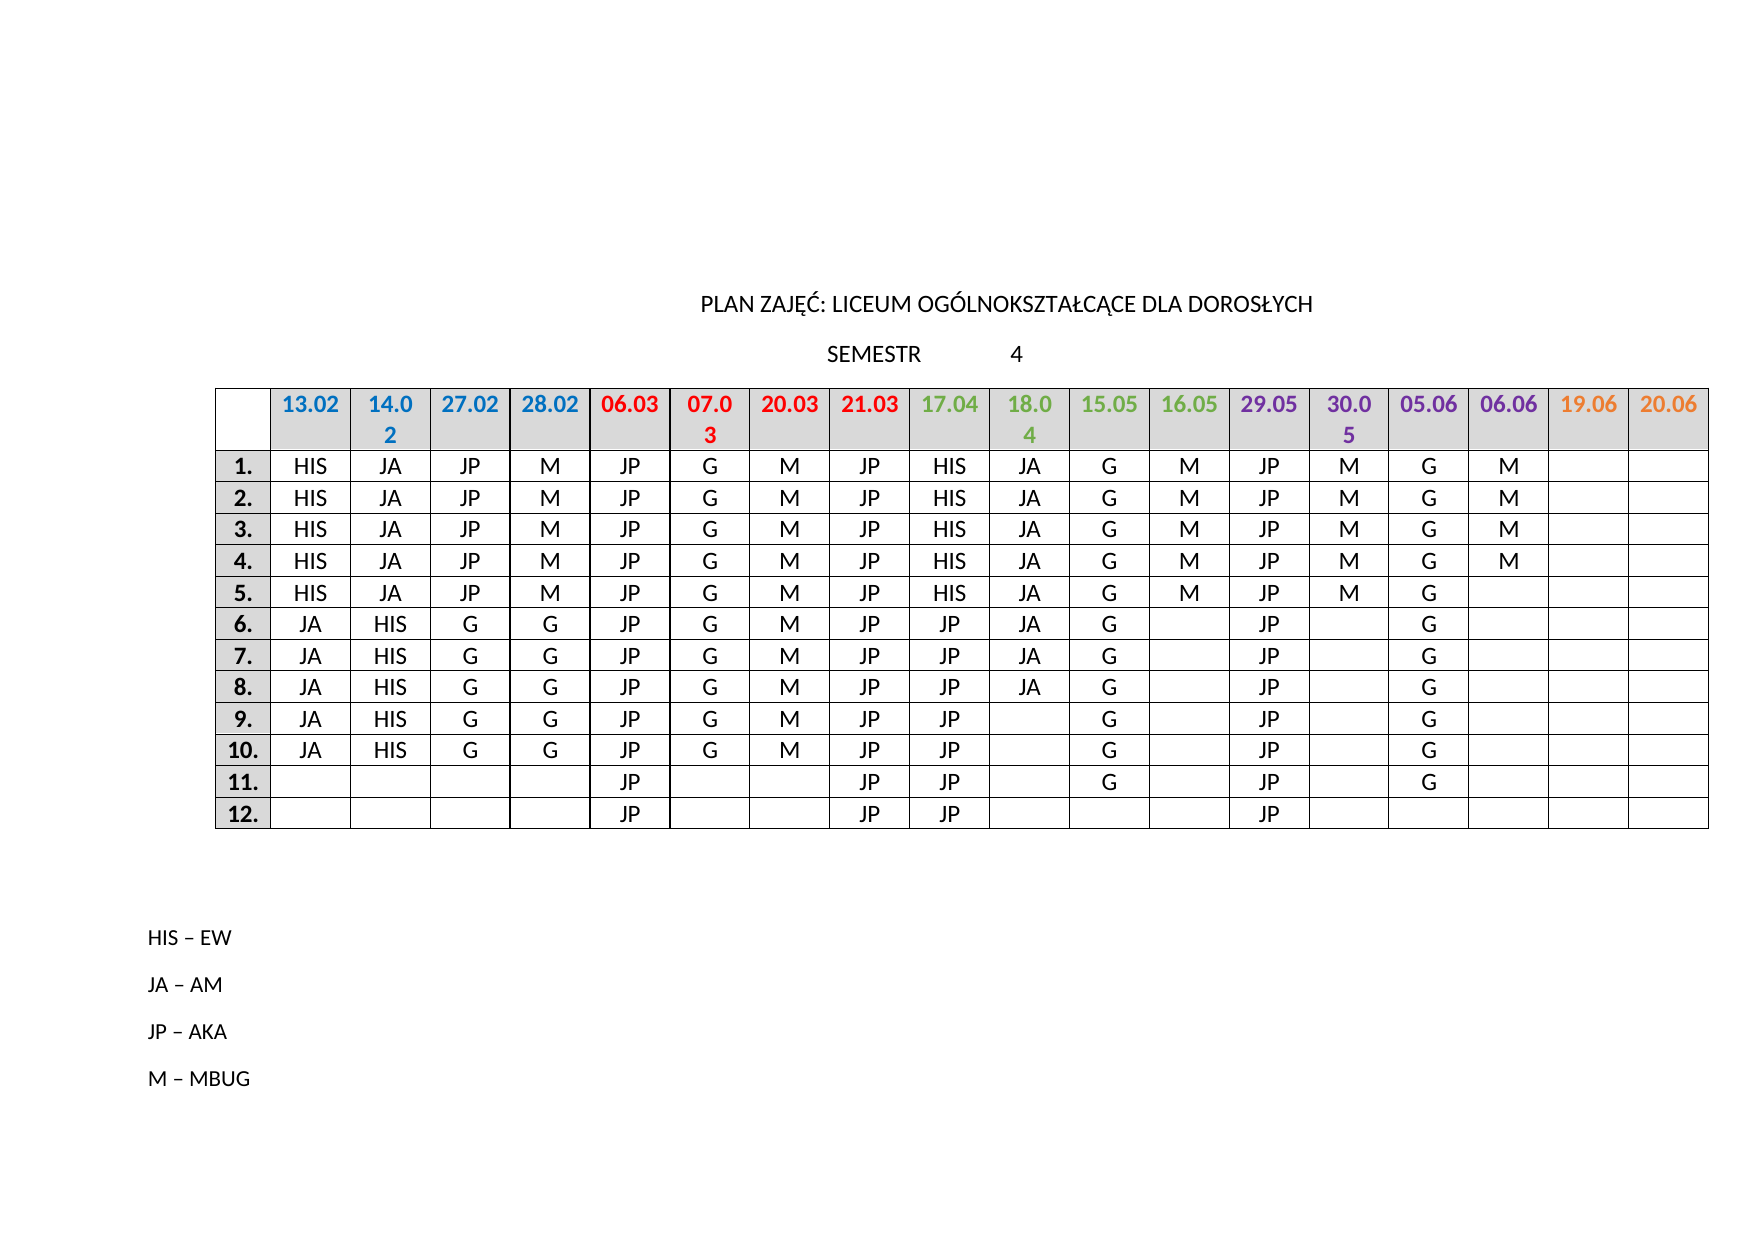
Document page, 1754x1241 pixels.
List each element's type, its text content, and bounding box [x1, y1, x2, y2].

table_cell JP [591, 798, 669, 828]
table_cell JP [830, 798, 909, 828]
table_cell [1150, 640, 1229, 670]
table_cell G [1389, 640, 1468, 670]
table_cell [990, 766, 1069, 797]
table_header 18.04 [990, 389, 1069, 449]
table_cell [1549, 451, 1628, 481]
table_cell [750, 798, 829, 828]
table_cell JP [591, 482, 669, 513]
table_cell HIS [351, 608, 430, 639]
table_cell G [671, 514, 749, 544]
table_cell G [1389, 514, 1468, 544]
table_cell [1629, 671, 1708, 702]
table_cell [1629, 482, 1708, 513]
table_cell JA [351, 514, 430, 544]
table_cell G [671, 703, 749, 733]
table_cell G [431, 735, 509, 765]
table_cell M [1150, 482, 1229, 513]
table_cell 8. [216, 671, 270, 702]
table_cell G [1070, 545, 1149, 576]
table_cell [431, 798, 509, 828]
table_cell [671, 766, 749, 797]
table_cell M [1150, 451, 1229, 481]
text SEMESTR 4 [148, 338, 1606, 368]
table_cell G [671, 671, 749, 702]
table_cell G [1389, 608, 1468, 639]
table_cell [1469, 577, 1548, 607]
table_cell JP [591, 577, 669, 607]
table_cell [1469, 766, 1548, 797]
table_cell [1549, 482, 1628, 513]
table_cell JP [830, 545, 909, 576]
table_cell M [1310, 451, 1388, 481]
table_cell JP [431, 545, 509, 576]
table_cell JP [591, 514, 669, 544]
table_cell G [1070, 766, 1149, 797]
table_cell [431, 766, 509, 797]
table_cell JA [271, 735, 350, 765]
table_cell G [1389, 482, 1468, 513]
table_cell [1070, 798, 1149, 828]
table_header 05.06 [1389, 389, 1468, 449]
table_cell JP [910, 766, 989, 797]
table_cell G [1389, 735, 1468, 765]
table_cell M [1469, 545, 1548, 576]
table_header 30.05 [1310, 389, 1388, 449]
table_cell M [750, 577, 829, 607]
table_cell M [750, 703, 829, 733]
table_cell M [1310, 482, 1388, 513]
table_cell [1629, 608, 1708, 639]
table_cell G [511, 671, 589, 702]
table_cell HIS [910, 451, 989, 481]
table_cell [1629, 798, 1708, 828]
table_cell JA [271, 640, 350, 670]
table_cell G [671, 482, 749, 513]
table_header 15.05 [1070, 389, 1149, 449]
table_cell 10. [216, 735, 270, 765]
table_cell M [511, 514, 589, 544]
table_cell [1310, 735, 1388, 765]
table_cell G [511, 640, 589, 670]
table_cell JA [990, 640, 1069, 670]
table_cell G [511, 735, 589, 765]
table_cell JP [1230, 766, 1309, 797]
table_cell HIS [271, 545, 350, 576]
table_cell G [1389, 703, 1468, 733]
table_cell [271, 766, 350, 797]
table_cell G [1070, 577, 1149, 607]
table_cell [1469, 640, 1548, 670]
table_cell JA [990, 514, 1069, 544]
table_cell [1629, 451, 1708, 481]
table_cell [1389, 798, 1468, 828]
table_cell G [1070, 640, 1149, 670]
table_header [216, 389, 270, 449]
table_cell [990, 735, 1069, 765]
table_cell [271, 798, 350, 828]
table_header 14.02 [351, 389, 430, 449]
table_cell M [1310, 514, 1388, 544]
table_cell [1629, 514, 1708, 544]
table_cell JP [1230, 545, 1309, 576]
table_cell JP [830, 671, 909, 702]
table_cell M [1150, 514, 1229, 544]
table_cell M [511, 577, 589, 607]
table_cell [1150, 671, 1229, 702]
table_cell G [431, 671, 509, 702]
table_cell G [1070, 703, 1149, 733]
table_header 29.05 [1230, 389, 1309, 449]
table_cell JP [431, 482, 509, 513]
table_cell HIS [910, 482, 989, 513]
table_cell JP [830, 577, 909, 607]
table_cell G [671, 451, 749, 481]
table_cell G [431, 640, 509, 670]
table_cell JP [1230, 703, 1309, 733]
table_cell [1150, 735, 1229, 765]
table_cell JA [990, 451, 1069, 481]
table_cell [1629, 766, 1708, 797]
table_cell G [1070, 671, 1149, 702]
table_header 07.03 [671, 389, 749, 449]
table_cell G [1070, 608, 1149, 639]
table_cell M [750, 640, 829, 670]
table_cell [351, 798, 430, 828]
table_cell [1469, 608, 1548, 639]
table_cell JP [1230, 671, 1309, 702]
table_cell [351, 766, 430, 797]
table_cell M [1150, 577, 1229, 607]
table_cell [1629, 545, 1708, 576]
table_header 20.03 [750, 389, 829, 449]
table_cell [1629, 703, 1708, 733]
table_cell JA [351, 577, 430, 607]
table_cell M [511, 451, 589, 481]
table_cell M [1469, 482, 1548, 513]
table_cell JP [591, 703, 669, 733]
table_header 06.06 [1469, 389, 1548, 449]
table_cell M [1150, 545, 1229, 576]
table_cell [511, 798, 589, 828]
table_cell JP [591, 608, 669, 639]
table_cell JP [910, 798, 989, 828]
table_cell M [1469, 514, 1548, 544]
table_cell JP [910, 671, 989, 702]
table_cell [1549, 608, 1628, 639]
table_cell M [1310, 577, 1388, 607]
table_cell G [1070, 482, 1149, 513]
table_cell HIS [351, 703, 430, 733]
table_cell JP [830, 514, 909, 544]
table_header 27.02 [431, 389, 509, 449]
table_cell M [1469, 451, 1548, 481]
table_cell G [1070, 514, 1149, 544]
table_cell JA [351, 451, 430, 481]
table_cell JP [1230, 608, 1309, 639]
table_cell JP [830, 703, 909, 733]
table_cell HIS [271, 482, 350, 513]
table_cell JP [591, 735, 669, 765]
text JA – AM [148, 970, 1606, 998]
table_cell [1310, 703, 1388, 733]
table_cell JA [990, 482, 1069, 513]
table_cell HIS [910, 577, 989, 607]
table_cell G [511, 703, 589, 733]
table_cell HIS [271, 514, 350, 544]
table_cell 6. [216, 608, 270, 639]
table_header 17.04 [910, 389, 989, 449]
table_cell [1150, 608, 1229, 639]
table_cell JP [591, 640, 669, 670]
table_cell JA [351, 545, 430, 576]
table_cell 5. [216, 577, 270, 607]
table_cell JP [591, 451, 669, 481]
table_cell HIS [271, 451, 350, 481]
table_cell JP [910, 735, 989, 765]
table_cell JA [351, 482, 430, 513]
table_cell JA [271, 703, 350, 733]
table_cell JP [830, 608, 909, 639]
table_cell [1629, 577, 1708, 607]
table_cell JP [830, 640, 909, 670]
table_cell JP [1230, 798, 1309, 828]
table_cell M [1310, 545, 1388, 576]
table_cell G [671, 735, 749, 765]
text PLAN ZAJĘĆ: LICEUM OGÓLNOKSZTAŁCĄCE DLA DOROSŁYCH [148, 288, 1606, 319]
table_cell JP [910, 703, 989, 733]
table_cell [1150, 766, 1229, 797]
table_cell HIS [910, 514, 989, 544]
table_cell JP [1230, 735, 1309, 765]
table_cell M [511, 545, 589, 576]
table_header 06.03 [591, 389, 669, 449]
table_header 16.05 [1150, 389, 1229, 449]
table_header 13.02 [271, 389, 350, 449]
table_cell [1310, 671, 1388, 702]
table_cell 7. [216, 640, 270, 670]
table_cell G [671, 577, 749, 607]
table_cell HIS [271, 577, 350, 607]
table_cell JP [830, 766, 909, 797]
table_cell G [431, 703, 509, 733]
table_cell JP [1230, 451, 1309, 481]
table_cell JP [1230, 482, 1309, 513]
table_cell M [511, 482, 589, 513]
table_cell 11. [216, 766, 270, 797]
table_cell [990, 703, 1069, 733]
table_cell JP [431, 451, 509, 481]
table_cell [1150, 798, 1229, 828]
table_cell [1549, 735, 1628, 765]
table_cell G [431, 608, 509, 639]
table_cell M [750, 735, 829, 765]
table_cell [990, 798, 1069, 828]
table_cell [1469, 798, 1548, 828]
table_cell G [671, 640, 749, 670]
table_header 28.02 [511, 389, 589, 449]
table_cell M [750, 514, 829, 544]
table_cell JA [271, 671, 350, 702]
text M – MBUG [148, 1064, 1606, 1092]
table_cell JP [830, 451, 909, 481]
table_cell 3. [216, 514, 270, 544]
table_cell JP [591, 766, 669, 797]
table_cell [750, 766, 829, 797]
table_cell [1310, 640, 1388, 670]
table_cell JP [910, 640, 989, 670]
table_cell [1549, 577, 1628, 607]
table_cell 2. [216, 482, 270, 513]
table_cell JP [431, 514, 509, 544]
table_cell G [671, 545, 749, 576]
table_cell JA [990, 577, 1069, 607]
table_cell JP [1230, 514, 1309, 544]
table_cell M [750, 451, 829, 481]
table_cell [1310, 766, 1388, 797]
table_header 19.06 [1549, 389, 1628, 449]
table_cell [1549, 640, 1628, 670]
text HIS – EW [148, 923, 1606, 951]
table_cell [1469, 671, 1548, 702]
table_cell 12. [216, 798, 270, 828]
table_cell 9. [216, 703, 270, 733]
table_cell G [671, 608, 749, 639]
table_cell G [1389, 545, 1468, 576]
table_cell JP [910, 608, 989, 639]
table_cell G [1070, 735, 1149, 765]
table_cell [1310, 608, 1388, 639]
table_cell [1469, 735, 1548, 765]
table_cell JP [591, 671, 669, 702]
table_header 21.03 [830, 389, 909, 449]
table_cell JP [591, 545, 669, 576]
table_cell JP [830, 735, 909, 765]
table_cell HIS [351, 640, 430, 670]
table_cell 4. [216, 545, 270, 576]
table_cell JA [271, 608, 350, 639]
table_cell [1549, 671, 1628, 702]
table_cell JP [431, 577, 509, 607]
table_cell G [1389, 766, 1468, 797]
table_cell JP [1230, 577, 1309, 607]
table_cell HIS [351, 671, 430, 702]
table_cell HIS [351, 735, 430, 765]
table_cell G [511, 608, 589, 639]
table_cell [1549, 545, 1628, 576]
table_cell [1549, 766, 1628, 797]
table_cell [1549, 514, 1628, 544]
table_cell [1150, 703, 1229, 733]
table_cell [1469, 703, 1548, 733]
table_cell [511, 766, 589, 797]
table_cell 1. [216, 451, 270, 481]
table_cell G [1389, 577, 1468, 607]
table_cell JP [830, 482, 909, 513]
table_cell JA [990, 608, 1069, 639]
table_cell [1310, 798, 1388, 828]
table_cell HIS [910, 545, 989, 576]
table_cell [1629, 640, 1708, 670]
table_cell JA [990, 671, 1069, 702]
table_cell M [750, 482, 829, 513]
table_cell JA [990, 545, 1069, 576]
table_cell [1549, 703, 1628, 733]
table_header 20.06 [1629, 389, 1708, 449]
table_cell M [750, 545, 829, 576]
table_cell [1549, 798, 1628, 828]
text JP – AKA [148, 1017, 1606, 1045]
table_cell G [1389, 451, 1468, 481]
table_cell [1629, 735, 1708, 765]
table_cell [671, 798, 749, 828]
table_cell G [1070, 451, 1149, 481]
table_cell M [750, 671, 829, 702]
table_cell G [1389, 671, 1468, 702]
table_cell M [750, 608, 829, 639]
table_cell JP [1230, 640, 1309, 670]
